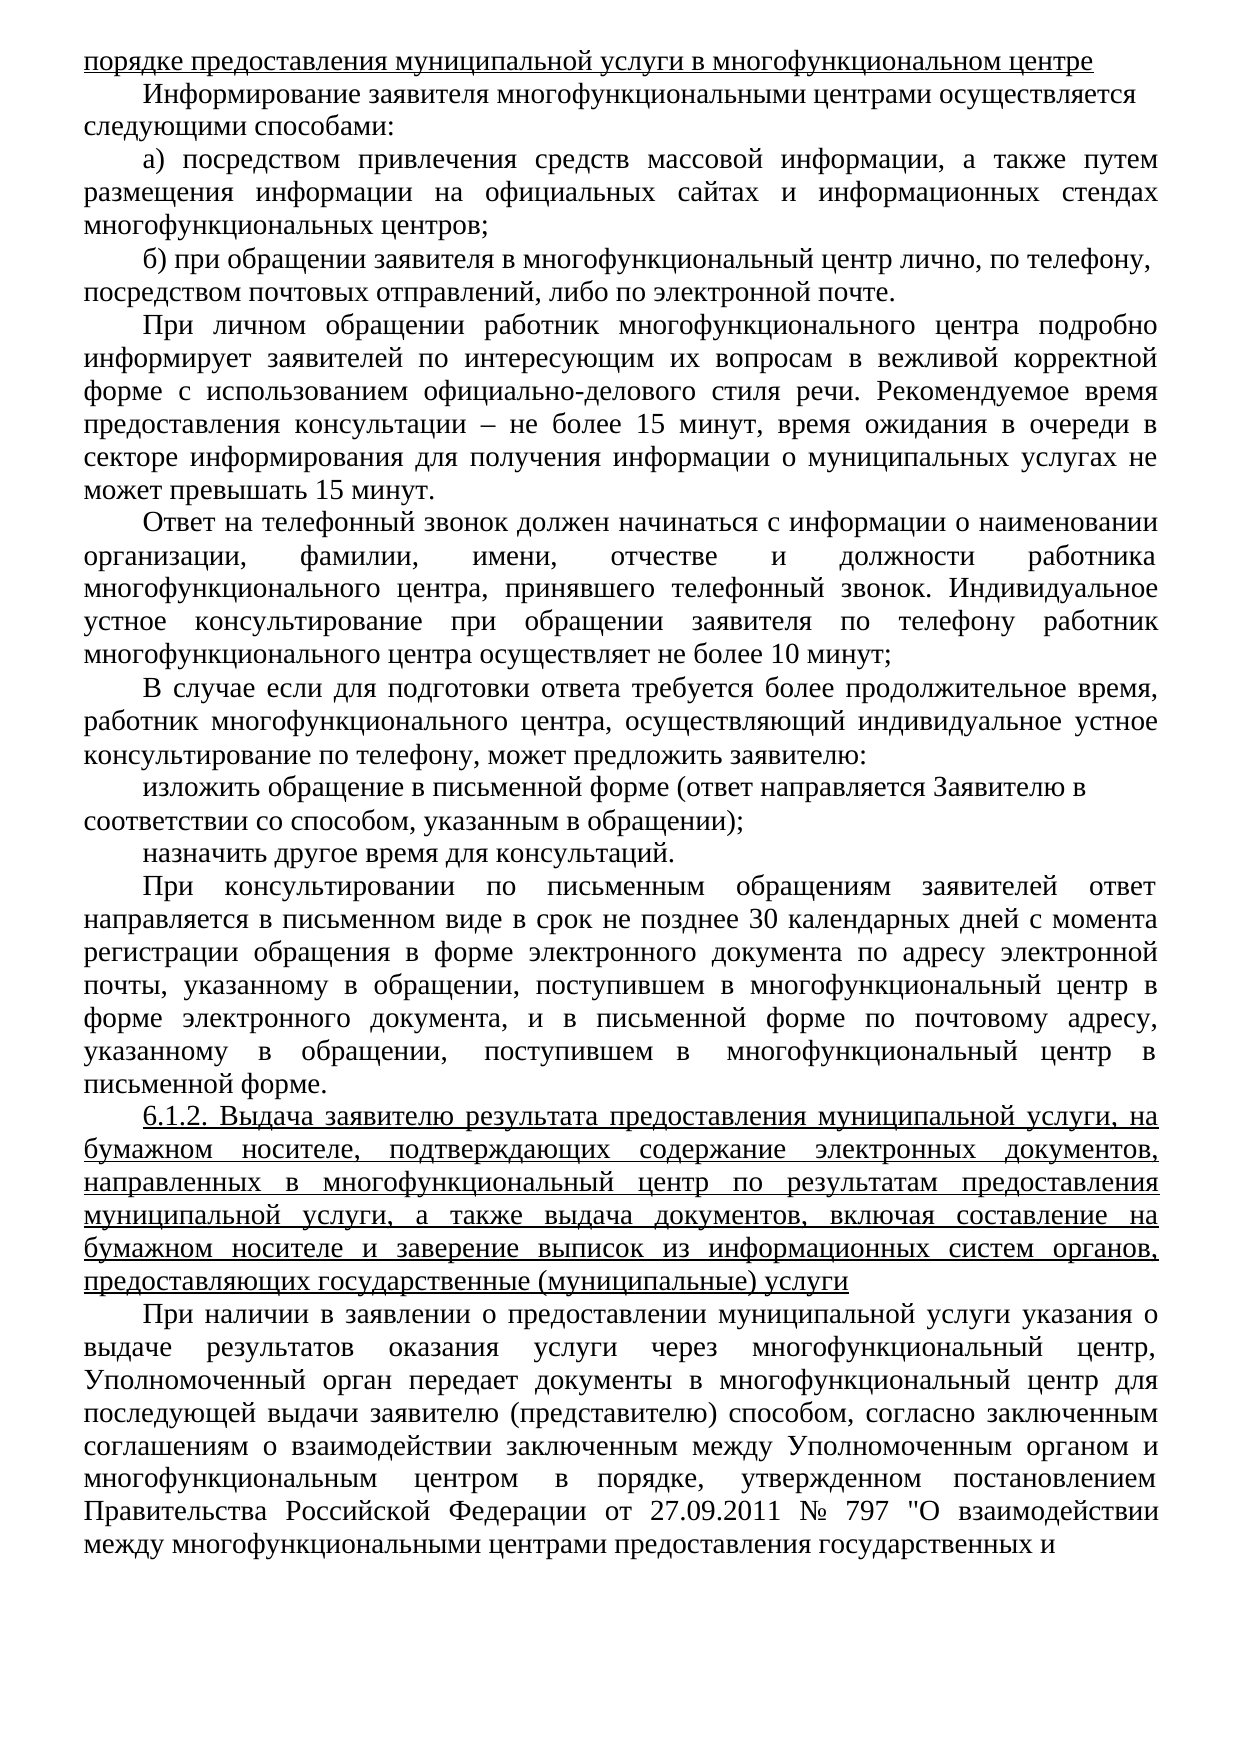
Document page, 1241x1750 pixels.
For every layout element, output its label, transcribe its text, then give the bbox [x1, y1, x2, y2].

text При наличии в заявлении о предоставлении муниципальной услуги указания о выдаче результатов оказания услуги через многофункциональный центр, Уполномоченный орган передает документы в многофункциональный центр для последующей выдачи заявителю (представителю) способом, согласно заключенным соглашениям о взаимодействии заключенным между Уполномоченным органом и многофункциональным центром в порядке, утвержденном постановлением Правительства Российской Федерации от 27.09.2011 № 797 "О взаимодействии между многофункциональными центрами предоставления государственных и [83, 1297, 1159, 1560]
text а) посредством привлечения средств массовой информации, а также путем размещения информации на официальных сайтах и информационных стендах многофункциональных центров; [83, 142, 1159, 241]
text 6.1.2. Выдача заявителю результата предоставления муниципальной услуги, на бумажном носителе, подтверждающих содержание электронных документов, направленных в многофункциональный центр по результатам предоставления муниципальной услуги, а также выдача документов, включая составление на бумажном носителе и заверение выписок из информационных систем органов, предоставляющих государственные (муниципальные) услуги [83, 1227, 1159, 1259]
text В случае если для подготовки ответа требуется более продолжительное время, работник многофункционального центра, осуществляющий индивидуальное устное консультирование по телефону, может предложить заявителю: [83, 670, 1159, 771]
text При консультировании по письменным обращениям заявителей ответ направляется в письменном виде в срок не позднее 30 календарных дней с момента регистрации обращения в форме электронного документа по адресу электронной почты, указанному в обращении, поступившем в многофункциональный центр в форме электронного документа, и в письменной форме по почтовому адресу, указанному в обращении, поступившем в многофункциональный центр в письменной форме. [83, 869, 1159, 1099]
text порядке предоставления муниципальной услуги в многофункциональном центре Информирование заявителя многофункциональными центрами осуществляется [83, 44, 1163, 109]
text 6.1.2. Выдача заявителю результата предоставления муниципальной услуги, на бумажном носителе, подтверждающих содержание электронных документов, направленных в многофункциональный центр по результатам предоставления муниципальной услуги, а также выдача документов, включая составление на бумажном носителе и заверение выписок из информационных систем органов, предоставляющих государственные (муниципальные) услуги [83, 1195, 1159, 1226]
text б) при обращении заявителя в многофункциональный центр лично, по телефону, посредством почтовых отправлений, либо по электронной почте. [83, 241, 1163, 308]
text 6.1.2. Выдача заявителю результата предоставления муниципальной услуги, на бумажном носителе, подтверждающих содержание электронных документов, направленных в многофункциональный центр по результатам предоставления муниципальной услуги, а также выдача документов, включая составление на бумажном носителе и заверение выписок из информационных систем органов, предоставляющих государственные (муниципальные) услуги [83, 1260, 1159, 1297]
text назначить другое время для консультаций. [142, 836, 1159, 869]
text 6.1.2. Выдача заявителю результата предоставления муниципальной услуги, на бумажном носителе, подтверждающих содержание электронных документов, направленных в многофункциональный центр по результатам предоставления муниципальной услуги, а также выдача документов, включая составление на бумажном носителе и заверение выписок из информационных систем органов, предоставляющих государственные (муниципальные) услуги [83, 1099, 1159, 1161]
text 6.1.2. Выдача заявителю результата предоставления муниципальной услуги, на бумажном носителе, подтверждающих содержание электронных документов, направленных в многофункциональный центр по результатам предоставления муниципальной услуги, а также выдача документов, включая составление на бумажном носителе и заверение выписок из информационных систем органов, предоставляющих государственные (муниципальные) услуги [83, 1162, 1159, 1194]
text При личном обращении работник многофункционального центра подробно информирует заявителей по интересующим их вопросам в вежливой корректной форме с использованием официально-делового стиля речи. Рекомендуемое время предоставления консультации – не более 15 минут, время ожидания в очереди в секторе информирования для получения информации о муниципальных услугах не может превышать 15 минут. [83, 308, 1159, 505]
text следующими способами: [83, 109, 1159, 142]
text Ответ на телефонный звонок должен начинаться с информации о наименовании организации, фамилии, имени, отчестве и должности работника многофункционального центра, принявшего телефонный звонок. Индивидуальное устное консультирование при обращении заявителя по телефону работник многофункционального центра осуществляет не более 10 минут; [83, 505, 1159, 670]
text изложить обращение в письменной форме (ответ направляется Заявителю в соответствии со способом, указанным в обращении); [83, 771, 1163, 836]
